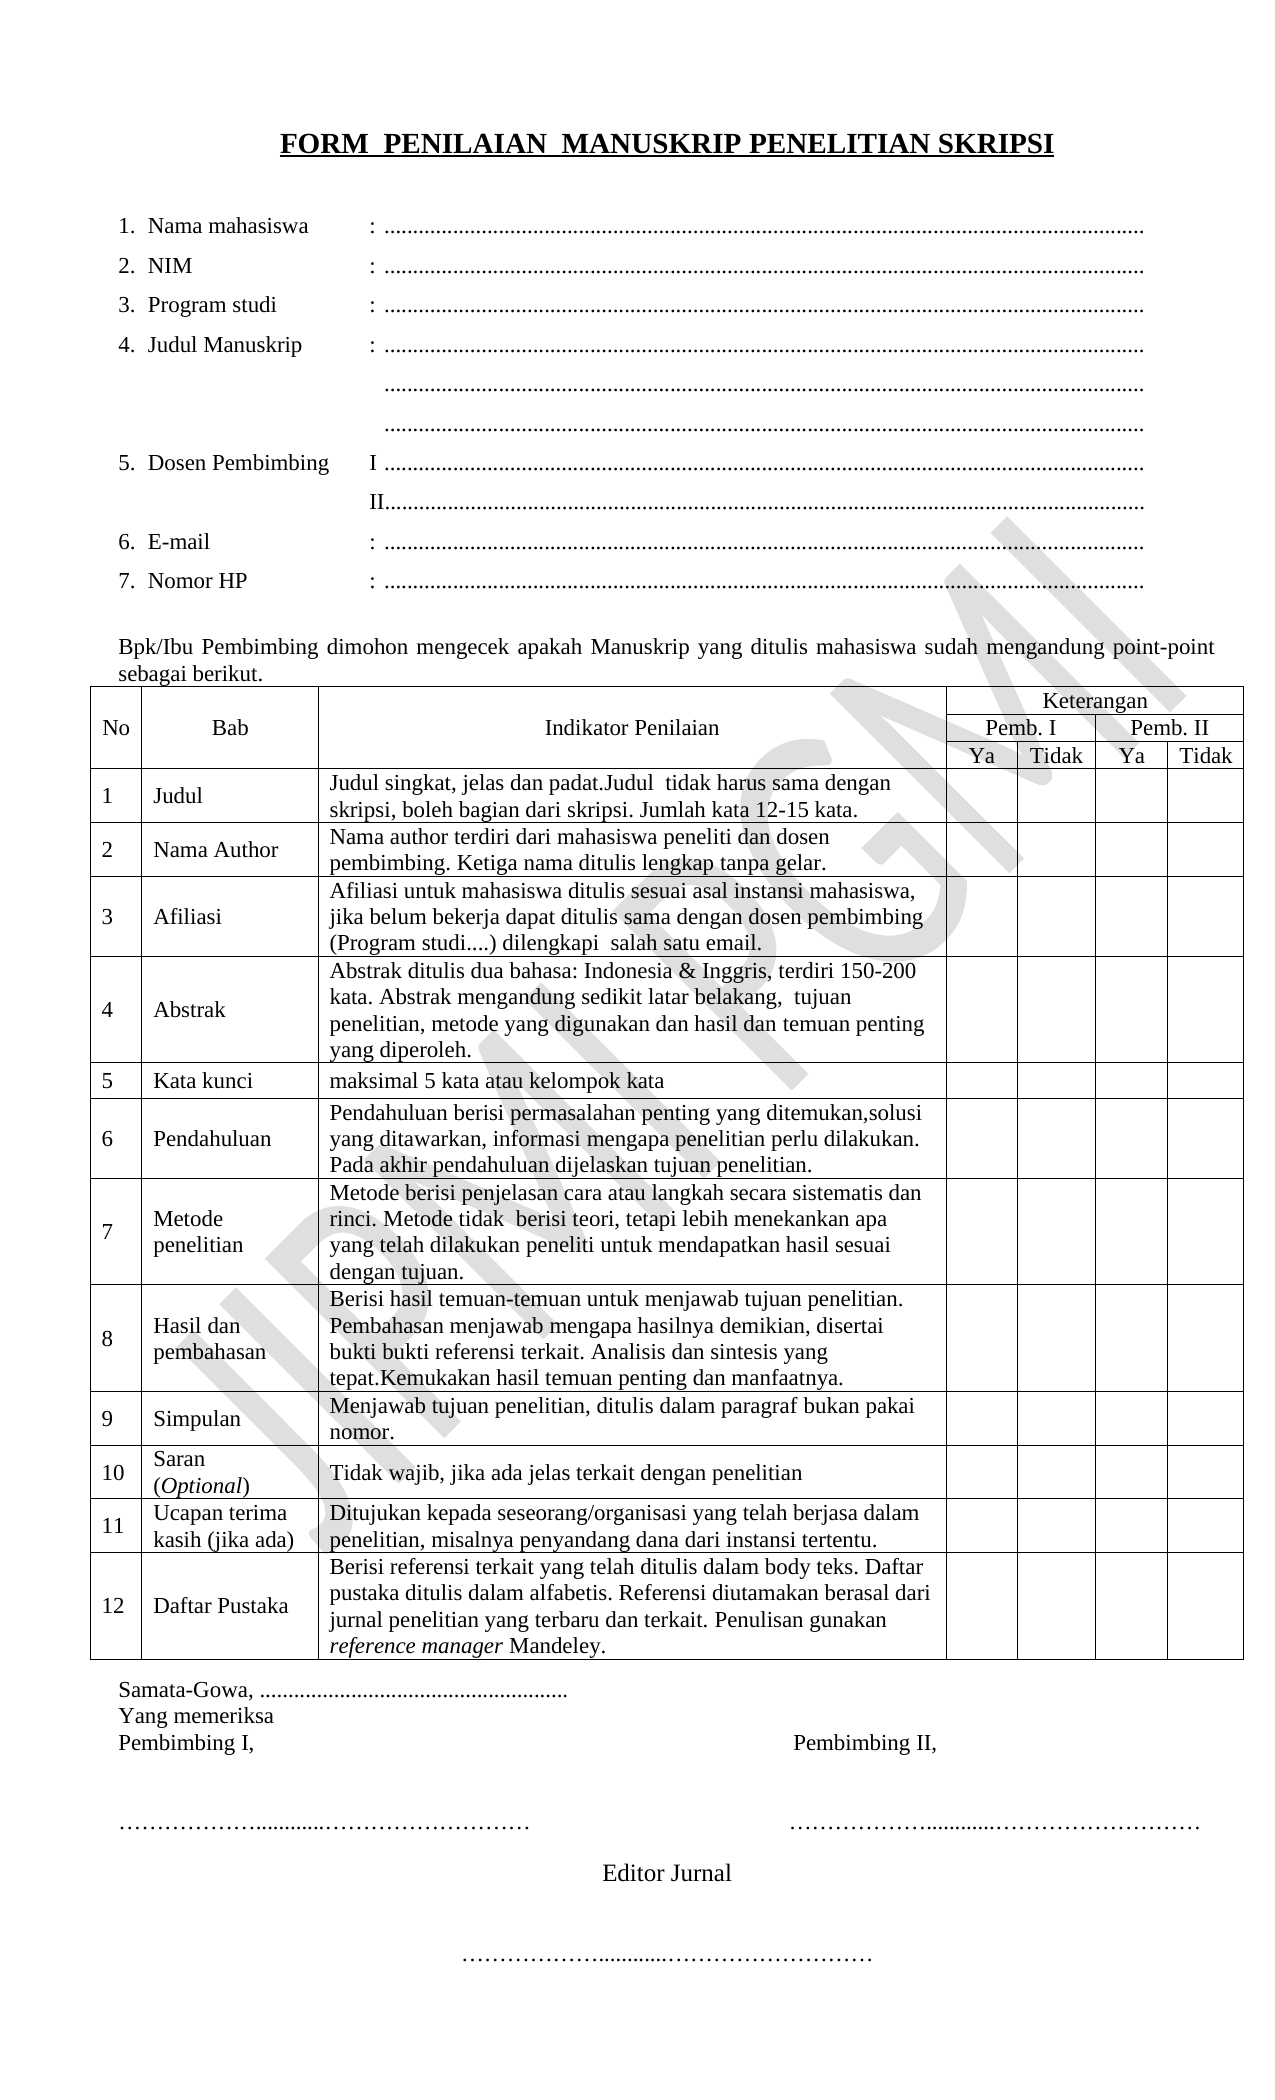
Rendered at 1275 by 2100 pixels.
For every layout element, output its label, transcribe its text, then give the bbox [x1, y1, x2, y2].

table_cell [1018, 1285, 1095, 1391]
table_cell [947, 1179, 1017, 1284]
table_cell 2 [91, 823, 141, 876]
text ………………............……………………… ………………............……………………… [118, 1808, 1216, 1834]
table_cell Ditujukan kepada seseorang/organisasi yang telah berjasa dalam penelitian, misalnya penyandang dana dari instansi tertentu. [319, 1499, 946, 1552]
table_cell [1096, 1179, 1167, 1284]
table_cell [1096, 877, 1167, 956]
list Nomor HP : ..................................................................................................................................... [118, 567, 1216, 594]
text Editor Jurnal [118, 1858, 1216, 1887]
table_cell Metode penelitian [142, 1179, 318, 1284]
table_cell [947, 1446, 1017, 1498]
list NIM : ..................................................................................................................................... [118, 252, 1216, 278]
table_cell Metode berisi penjelasan cara atau langkah secara sistematis dan rinci. Metode tidak berisi teori, tetapi lebih menekankan apa yang telah dilakukan peneliti untuk mendapatkan hasil sesuai dengan tujuan. [319, 1179, 946, 1284]
table_cell [1096, 823, 1167, 876]
list Nama mahasiswa : ..................................................................................................................................... [118, 212, 1216, 238]
table_cell Tidak [1168, 742, 1243, 768]
table_cell [947, 1063, 1017, 1098]
table_cell Afiliasi untuk mahasiswa ditulis sesuai asal instansi mahasiswa, jika belum bekerja dapat ditulis sama dengan dosen pembimbing (Program studi....) dilengkapi salah satu email. [319, 877, 946, 956]
table_cell 7 [91, 1179, 141, 1284]
table_cell [1096, 1499, 1167, 1552]
table_cell [1018, 1446, 1095, 1498]
table_header Bab [142, 687, 318, 768]
table_cell 5 [91, 1063, 141, 1098]
table_cell 3 [91, 877, 141, 956]
table_cell [1018, 877, 1095, 956]
table_cell Menjawab tujuan penelitian, ditulis dalam paragraf bukan pakai nomor. [319, 1392, 946, 1444]
table_cell Judul [142, 769, 318, 822]
table_cell [1018, 957, 1095, 1062]
table_cell Abstrak [142, 957, 318, 1062]
table_cell Berisi referensi terkait yang telah ditulis dalam body teks. Daftar pustaka ditulis dalam alfabetis. Referensi diutamakan berasal dari jurnal penelitian yang terbaru dan terkait. Penulisan gunakan reference manager Mandeley. [319, 1553, 946, 1658]
text Pembimbing I, Pembimbing II, [118, 1729, 1216, 1755]
text ..................................................................................................................................... [118, 409, 1216, 436]
table_cell Saran (Optional) [142, 1446, 318, 1498]
table_cell Pendahuluan berisi permasalahan penting yang ditemukan,solusi yang ditawarkan, informasi mengapa penelitian perlu dilakukan. Pada akhir pendahuluan dijelaskan tujuan penelitian. [319, 1099, 946, 1178]
table_cell Kata kunci [142, 1063, 318, 1098]
table_cell 4 [91, 957, 141, 1062]
table_cell [947, 1099, 1017, 1178]
table_cell [1168, 957, 1243, 1062]
table_cell [1096, 769, 1167, 822]
table_cell Berisi hasil temuan-temuan untuk menjawab tujuan penelitian. Pembahasan menjawab mengapa hasilnya demikian, disertai bukti bukti referensi terkait. Analisis dan sintesis yang tepat.Kemukakan hasil temuan penting dan manfaatnya. [319, 1285, 946, 1391]
table_cell Abstrak ditulis dua bahasa: Indonesia & Inggris, terdiri 150-200 kata. Abstrak mengandung sedikit latar belakang, tujuan penelitian, metode yang digunakan dan hasil dan temuan penting yang diperoleh. [319, 957, 946, 1062]
table_cell 12 [91, 1553, 141, 1658]
table_cell [947, 1392, 1017, 1444]
table_header Indikator Penilaian [319, 687, 946, 768]
table_cell [1168, 877, 1243, 956]
table_cell Tidak wajib, jika ada jelas terkait dengan penelitian [319, 1446, 946, 1498]
table_cell [1018, 1392, 1095, 1444]
table_cell 10 [91, 1446, 141, 1498]
table_cell Afiliasi [142, 877, 318, 956]
table_cell Daftar Pustaka [142, 1553, 318, 1658]
table_cell [1168, 1446, 1243, 1498]
table_cell Hasil dan pembahasan [142, 1285, 318, 1391]
table_cell [947, 769, 1017, 822]
table_cell [1096, 1063, 1167, 1098]
text Samata-Gowa, ...................................................... [118, 1676, 1216, 1703]
table_cell Nama author terdiri dari mahasiswa peneliti dan dosen pembimbing. Ketiga nama ditulis lengkap tanpa gelar. [319, 823, 946, 876]
table_cell [947, 877, 1017, 956]
table_cell [1096, 1099, 1167, 1178]
table_cell Pemb. I [947, 715, 1095, 741]
list Program studi : ..................................................................................................................................... [118, 291, 1216, 317]
table_cell Judul singkat, jelas dan padat.Judul tidak harus sama dengan skripsi, boleh bagian dari skripsi. Jumlah kata 12-15 kata. [319, 769, 946, 822]
table_cell [1018, 769, 1095, 822]
table_cell [1096, 1392, 1167, 1444]
table_cell Ya [947, 742, 1017, 768]
list E-mail : ..................................................................................................................................... [118, 528, 1216, 554]
table_cell [1018, 1063, 1095, 1098]
text Yang memeriksa [118, 1703, 1216, 1729]
table_cell [947, 1285, 1017, 1391]
table_cell [947, 823, 1017, 876]
table_cell 1 [91, 769, 141, 822]
table_cell [1018, 1553, 1095, 1658]
table_cell Pendahuluan [142, 1099, 318, 1178]
table_cell [947, 957, 1017, 1062]
table_cell [1168, 1179, 1243, 1284]
table_cell [1168, 1553, 1243, 1658]
text Bpk/Ibu Pembimbing dimohon mengecek apakah Manuskrip yang ditulis mahasiswa sudah mengandung point-point sebagai berikut. [118, 633, 1216, 686]
text ………………............……………………… [118, 1940, 1216, 1966]
table_cell [1168, 823, 1243, 876]
table_cell 9 [91, 1392, 141, 1444]
table_cell [1096, 1285, 1167, 1391]
table_cell maksimal 5 kata atau kelompok kata [319, 1063, 946, 1098]
table_cell [1096, 1446, 1167, 1498]
table_header No [91, 687, 141, 768]
list Judul Manuskrip : ..................................................................................................................................... [118, 331, 1216, 357]
table_cell 8 [91, 1285, 141, 1391]
table_cell [1168, 1063, 1243, 1098]
table_cell [1018, 1499, 1095, 1552]
table_cell Nama Author [142, 823, 318, 876]
table_cell [1168, 769, 1243, 822]
table_cell [1168, 1285, 1243, 1391]
table_cell 6 [91, 1099, 141, 1178]
table_cell Simpulan [142, 1392, 318, 1444]
text ..................................................................................................................................... [118, 370, 1216, 396]
table_cell [947, 1553, 1017, 1658]
table_cell [1096, 1553, 1167, 1658]
text FORM PENILAIAN MANUSKRIP PENELITIAN SKRIPSI [118, 126, 1216, 159]
table_cell Tidak [1018, 742, 1095, 768]
table_cell 11 [91, 1499, 141, 1552]
table_cell Pemb. II [1096, 715, 1243, 741]
table_cell [1168, 1499, 1243, 1552]
table_cell [1168, 1099, 1243, 1178]
table_cell [947, 1499, 1017, 1552]
table_cell [1018, 1179, 1095, 1284]
list II..................................................................................................................................... [148, 488, 1216, 515]
table_cell [1018, 1099, 1095, 1178]
table_cell [1018, 823, 1095, 876]
table_cell [1096, 957, 1167, 1062]
table_cell [1168, 1392, 1243, 1444]
table_cell Ya [1096, 742, 1167, 768]
list Dosen Pembimbing I ..................................................................................................................................... [118, 449, 1216, 475]
table_header Keterangan [947, 687, 1243, 713]
table_cell Ucapan terima kasih (jika ada) [142, 1499, 318, 1552]
